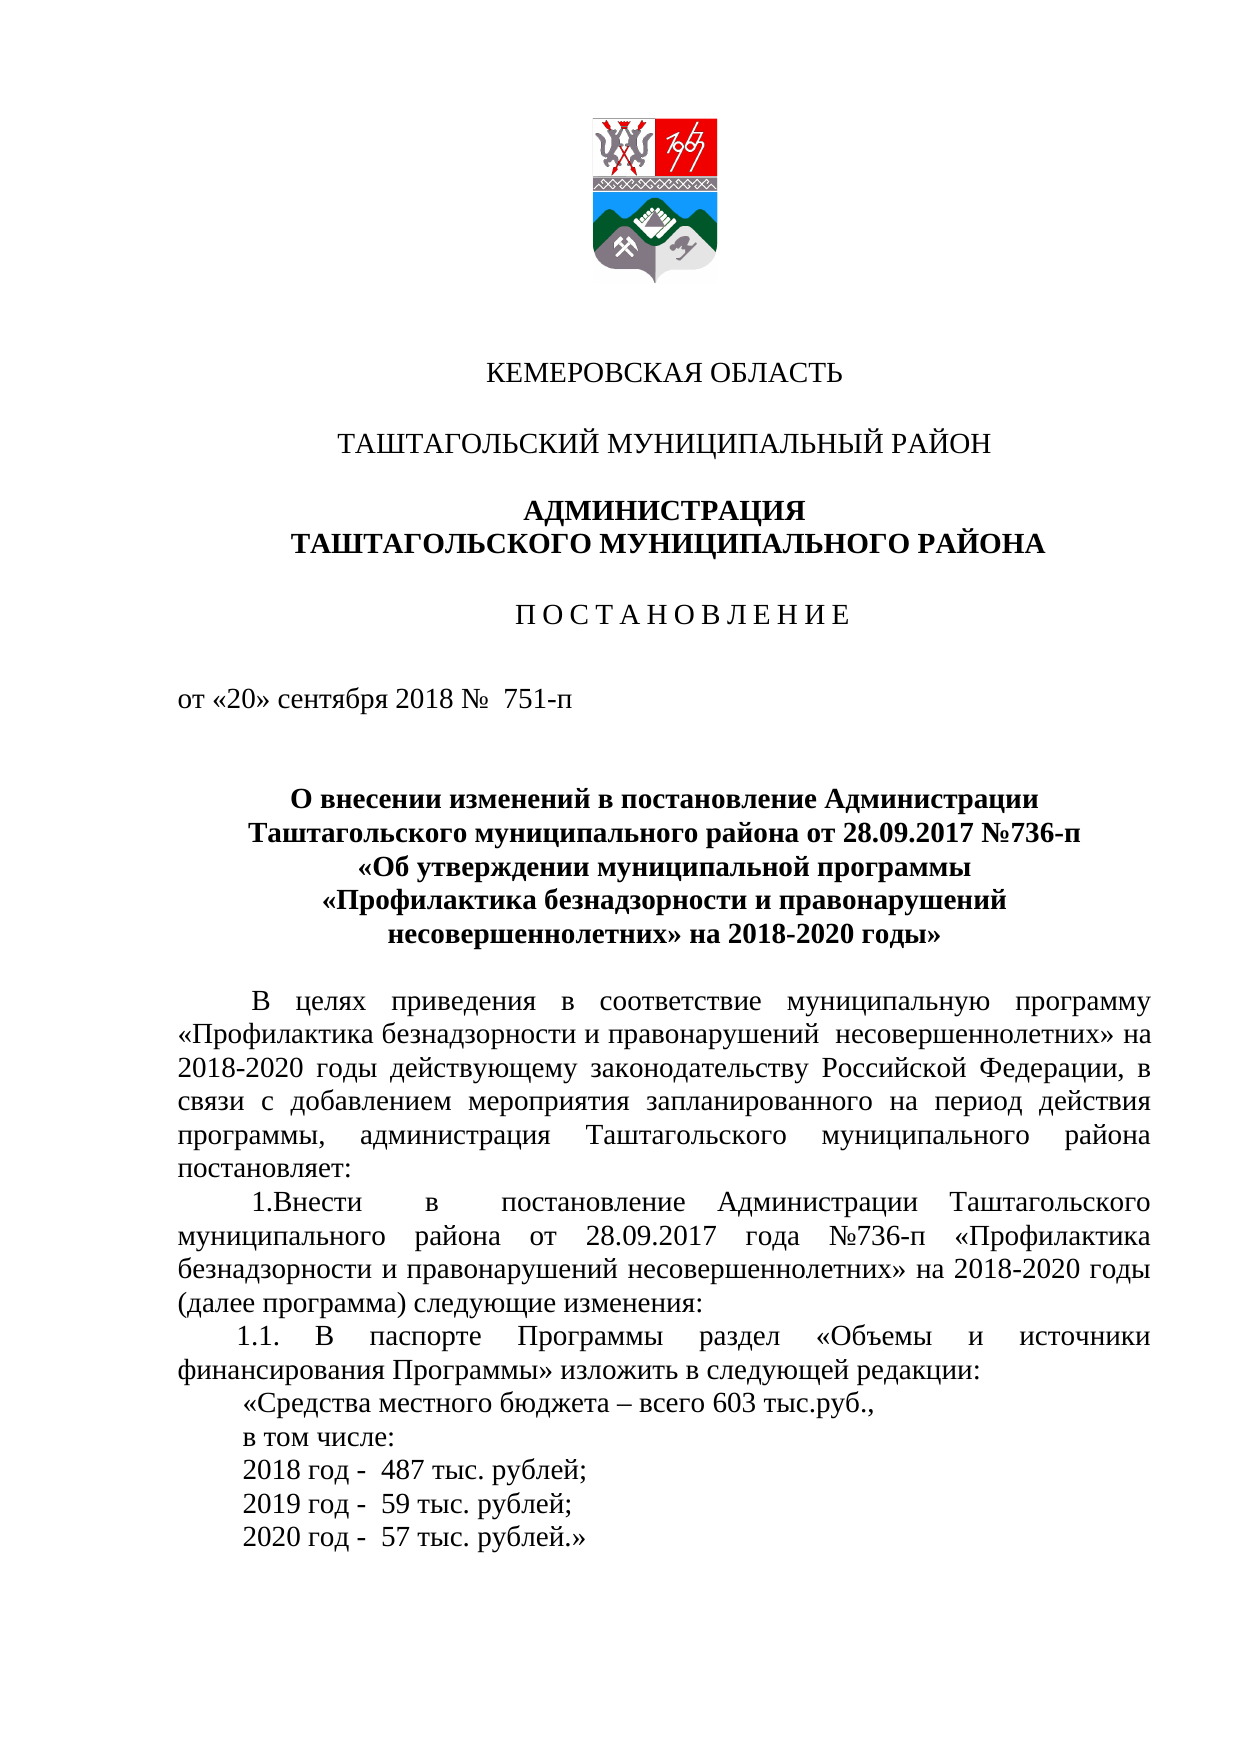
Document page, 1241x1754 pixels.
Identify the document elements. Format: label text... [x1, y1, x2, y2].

text «Средства местного бюджета – всего 603 тыс.руб., [177, 1385, 1152, 1419]
text О внесении изменений в постановление Администрации Таштагольского муниципального района от 28.09.2017 №736-п [177, 782, 1152, 849]
text «Профилактика безнадзорности и правонарушений [177, 882, 1152, 916]
text в том числе: [177, 1419, 1152, 1452]
subtitle ТАШТАГОЛЬСКОГО МУНИЦИПАЛЬНОГО РАЙОНА [177, 526, 1152, 560]
text ТАШТАГОЛЬСКИЙ МУНИЦИПАЛЬНЫЙ РАЙОН [177, 426, 1152, 459]
text от «20» сентября 2018 № 751-п [177, 681, 1152, 714]
subtitle ПОСТАНОВЛЕНИЕ [177, 597, 1152, 631]
text КЕМЕРОВСКАЯ ОБЛАСТЬ [177, 355, 1152, 388]
text 2020 год - 57 тыс. рублей.» [242, 1519, 1152, 1553]
text «Об утверждении муниципальной программы [177, 849, 1152, 882]
subtitle АДМИНИСТРАЦИЯ [177, 493, 1152, 526]
picture [592, 118, 718, 284]
text 2018 год - 487 тыс. рублей; 2019 год - 59 тыс. рублей; [242, 1452, 1152, 1519]
text 1.Внести в постановление Администрации Таштагольского муниципального района от 28.09.2017 года №736-п «Профилактика безнадзорности и правонарушений несовершеннолетних» на 2018-2020 годы (далее программа) следующие изменения: [177, 1184, 1152, 1318]
text несовершеннолетних» на 2018-2020 годы» [177, 916, 1152, 949]
text 1.1. В паспорте Программы раздел «Объемы и источники финансирования Программы» изложить в следующей редакции: [177, 1318, 1152, 1385]
text В целях приведения в соответствие муниципальную программу «Профилактика безнадзорности и правонарушений несовершеннолетних» на 2018-2020 годы действующему законодательству Российской Федерации, в связи с добавлением мероприятия запланированного на период действия программы, администрация Таштагольского муниципального района постановляет: [177, 983, 1152, 1184]
